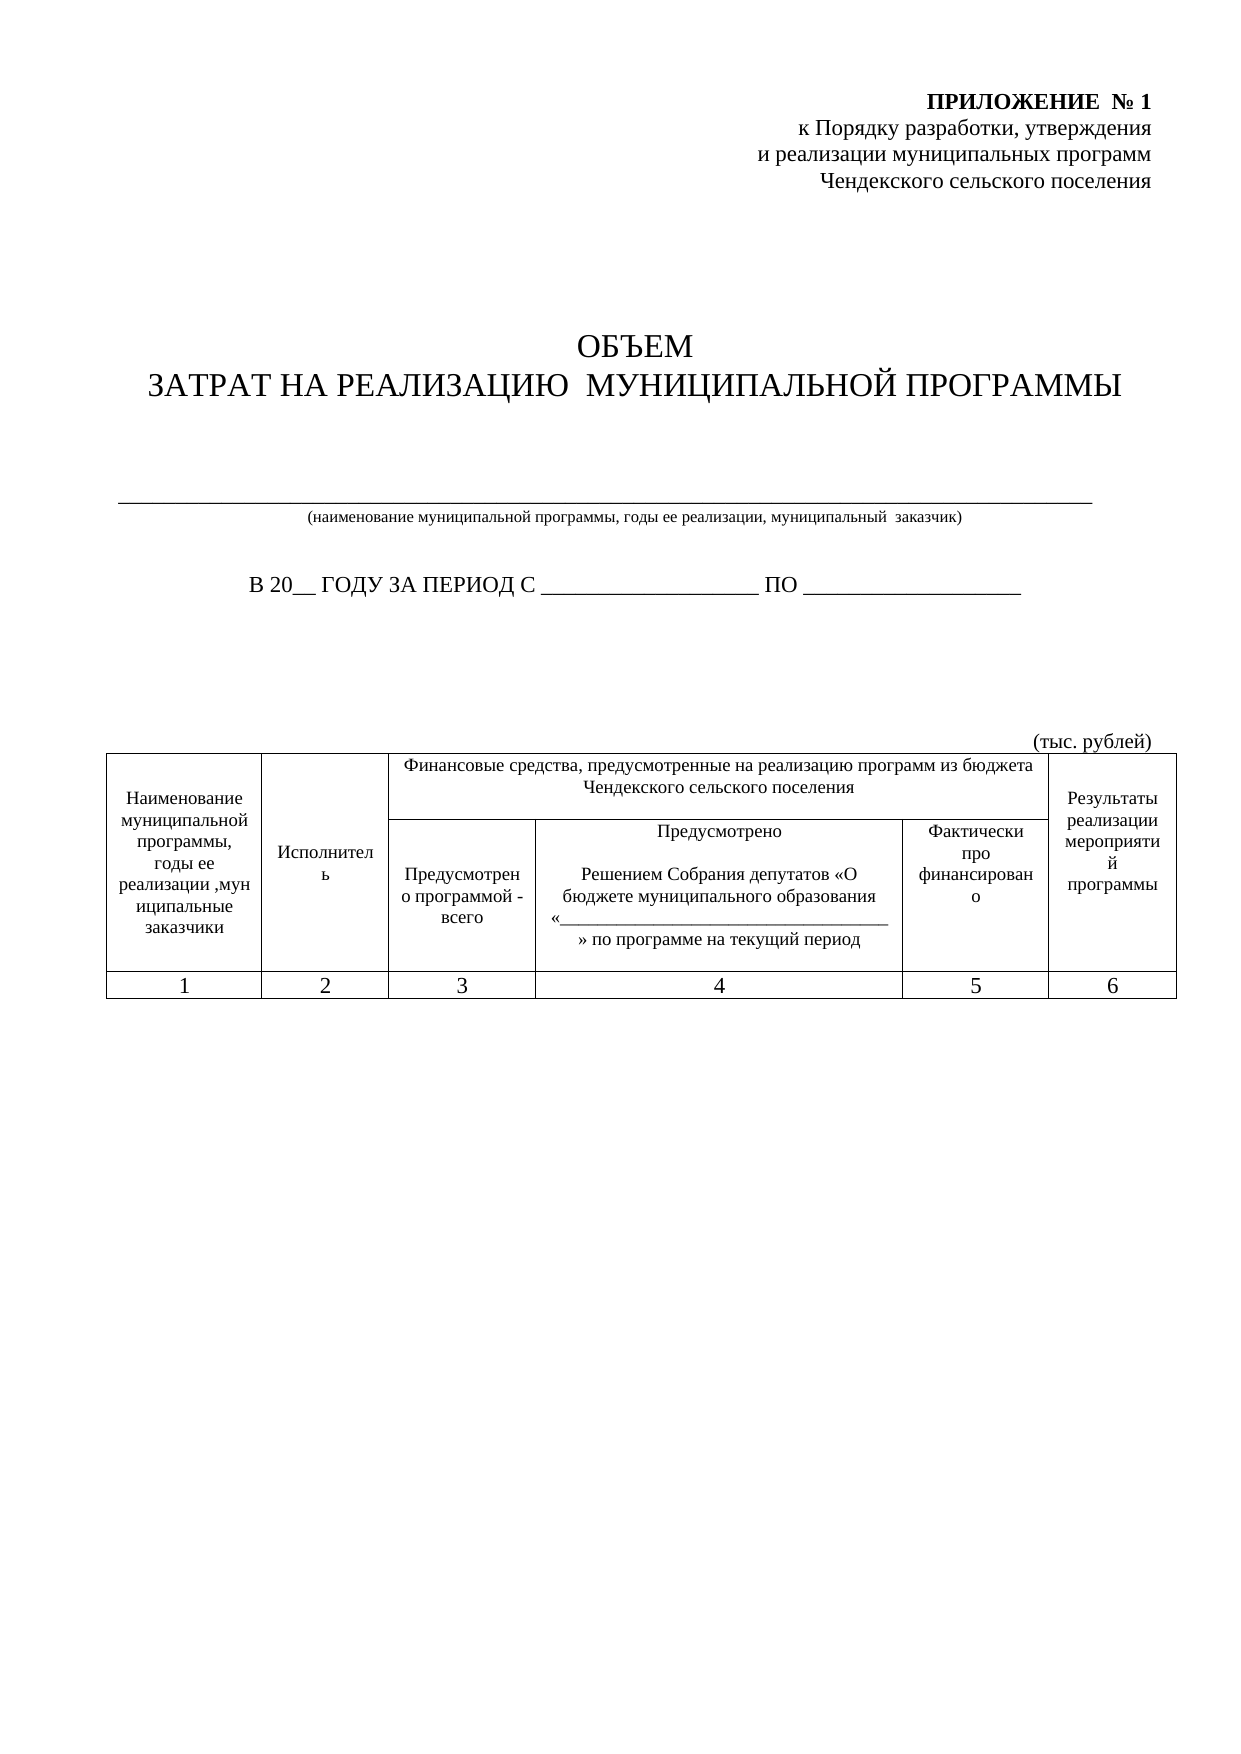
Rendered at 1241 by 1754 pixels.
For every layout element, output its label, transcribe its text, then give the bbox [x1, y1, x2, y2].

text _____________________________________________________________________________________ [118, 480, 1152, 506]
text В 20__ ГОДУ ЗА ПЕРИОД С ___________________ ПО ___________________ [118, 571, 1152, 597]
table_cell 5 [903, 972, 1048, 998]
table_cell Предусмотрено Решением Собрания депутатов «О бюджете муниципального образования «___________________________________» по программе на текущий период [536, 820, 902, 971]
table_cell 1 [107, 972, 261, 998]
table_header Наименование муниципальной программы, годы ее реализации ,муниципальные заказчики [107, 754, 261, 971]
table_cell Фактически про финансировано [903, 820, 1048, 971]
text (тыс. рублей) [118, 729, 1152, 753]
table_cell Предусмотрено программой - всего [389, 820, 535, 971]
table_cell 3 [389, 972, 535, 998]
text и реализации муниципальных программ [118, 141, 1152, 167]
table_header Результаты реализации мероприятий программы [1049, 754, 1176, 971]
text ЗАТРАТ НА РЕАЛИЗАЦИЮ МУНИЦИПАЛЬНОЙ ПРОГРАММЫ [118, 365, 1152, 403]
table_header Исполнитель [262, 754, 388, 971]
table_cell 4 [536, 972, 902, 998]
table_header Финансовые средства, предусмотренные на реализацию программ из бюджета Чендекского сельского поселения [389, 754, 1048, 819]
table_cell 6 [1049, 972, 1176, 998]
text Чендекского сельского поселения [118, 167, 1152, 193]
text к Порядку разработки, утверждения [118, 114, 1152, 141]
text ОБЪЕМ [118, 327, 1152, 365]
table_cell 2 [262, 972, 388, 998]
text (наименование муниципальной программы, годы ее реализации, муниципальный заказчик) [118, 506, 1152, 526]
text ПРИЛОЖЕНИЕ № 1 [118, 88, 1152, 114]
